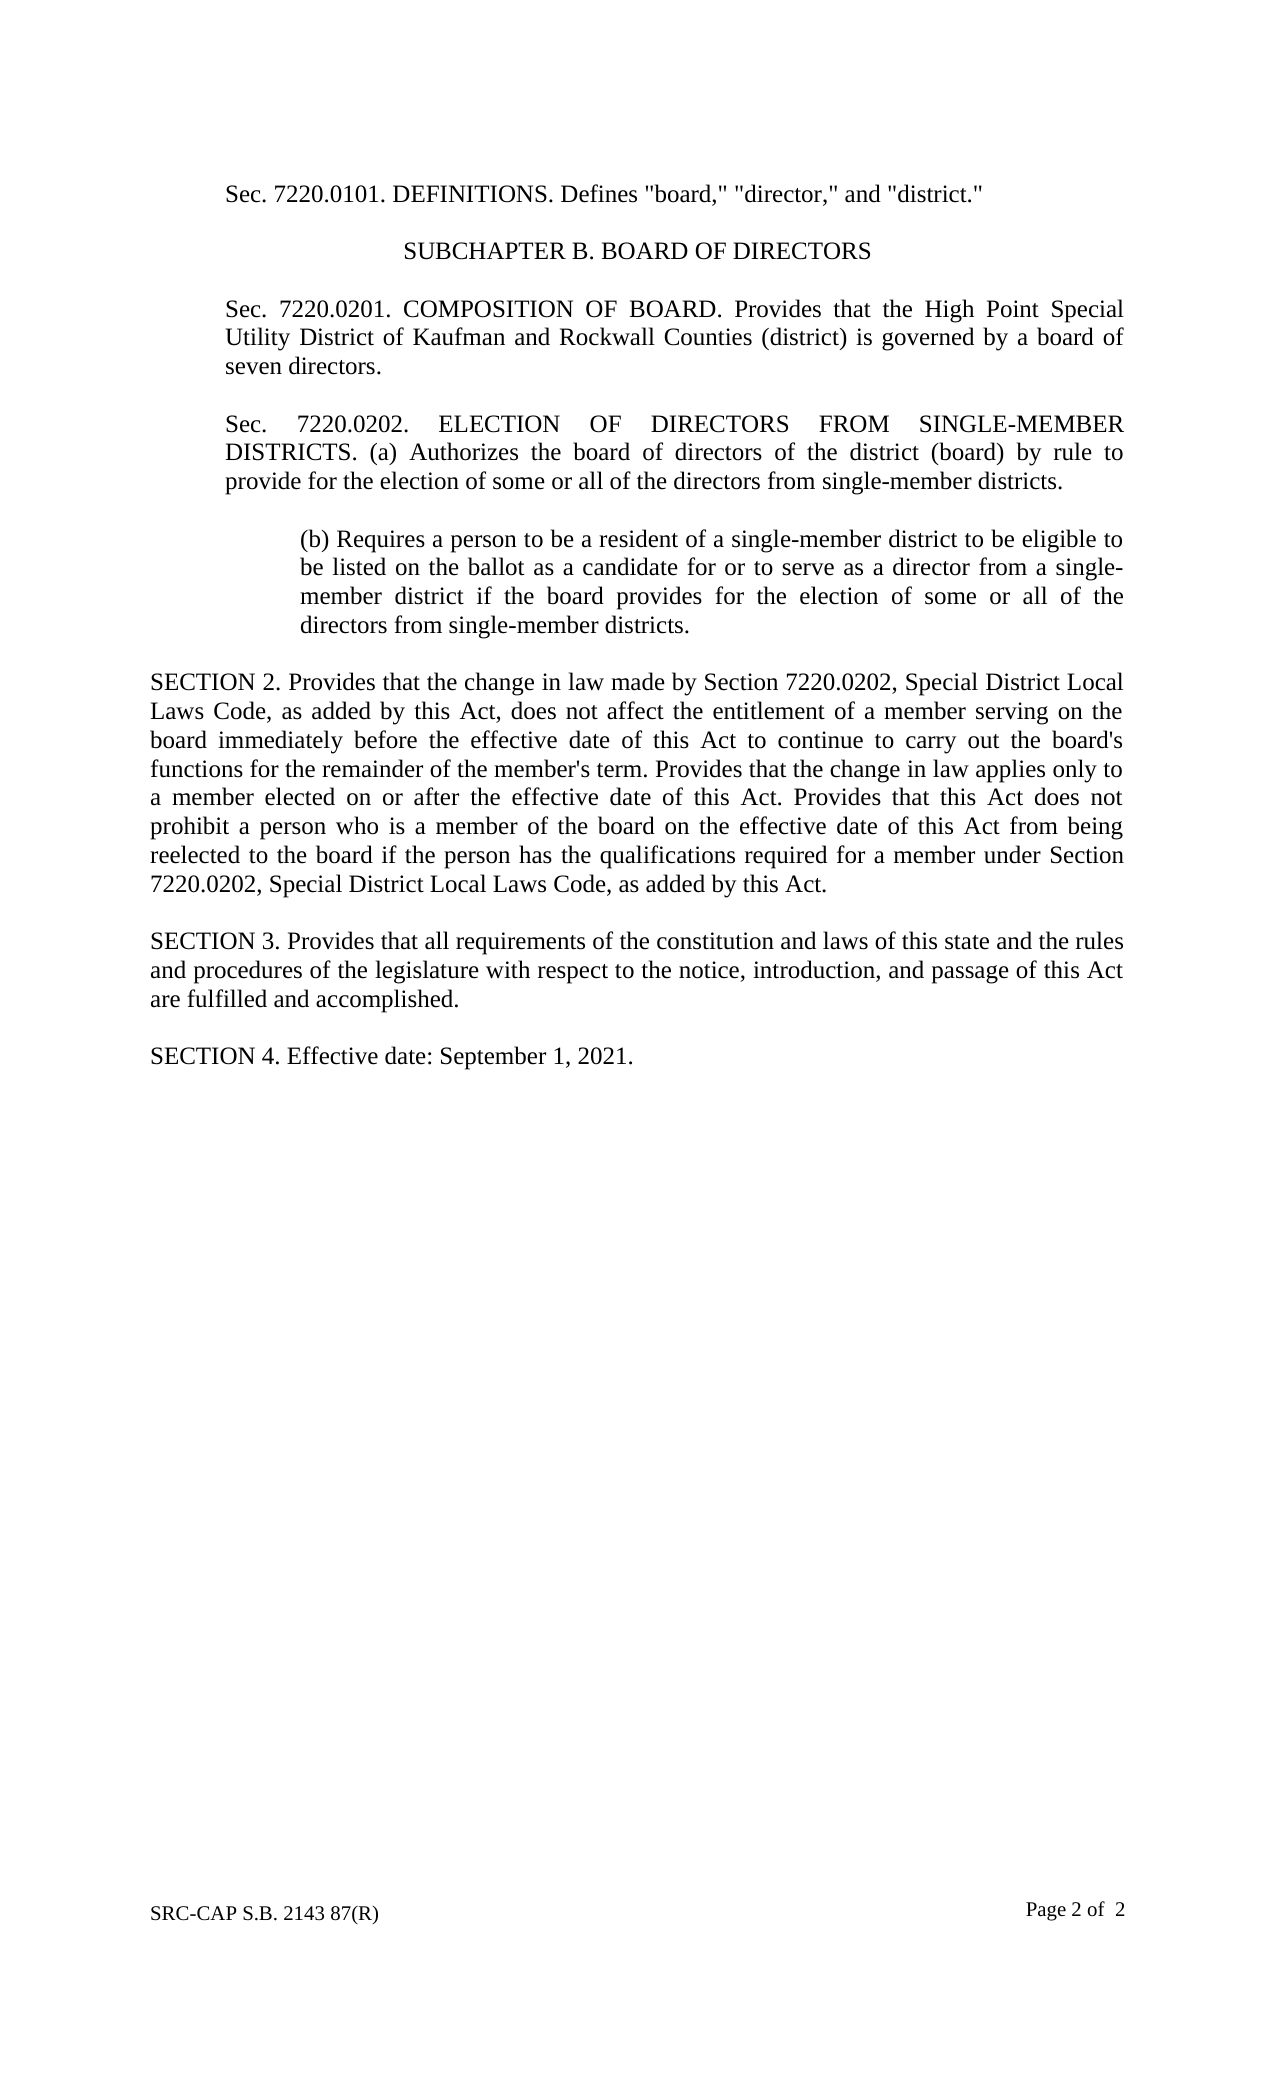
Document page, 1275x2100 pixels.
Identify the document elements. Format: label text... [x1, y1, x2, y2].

text SECTION 3. Provides that all requirements of the constitution and laws of this state and the rules and procedures of the legislature with respect to the notice, introduction, and passage of this Act are fulfilled and accomplished. [150, 926, 1125, 1012]
text Sec. 7220.0101. DEFINITIONS. Defines "board," "director," and "district." [225, 179, 1125, 207]
text (b) Requires a person to be a resident of a single-member district to be eligible to be listed on the ballot as a candidate for or to serve as a director from a single-member district if the board provides for the election of some or all of the directors from single-member districts. [300, 524, 1125, 639]
text SUBCHAPTER B. BOARD OF DIRECTORS [150, 236, 1125, 265]
text SECTION 4. Effective date: September 1, 2021. [150, 1041, 1125, 1070]
text SECTION 2. Provides that the change in law made by Section 7220.0202, Special District Local Laws Code, as added by this Act, does not affect the entitlement of a member serving on the board immediately before the effective date of this Act to continue to carry out the board's functions for the remainder of the member's term. Provides that the change in law applies only to a member elected on or after the effective date of this Act. Provides that this Act does not prohibit a person who is a member of the board on the effective date of this Act from being reelected to the board if the person has the qualifications required for a member under Section 7220.0202, Special District Local Laws Code, as added by this Act. [150, 667, 1125, 897]
text Sec. 7220.0201. COMPOSITION OF BOARD. Provides that the High Point Special Utility District of Kaufman and Rockwall Counties (district) is governed by a board of seven directors. [225, 294, 1125, 380]
text Sec. 7220.0202. ELECTION OF DIRECTORS FROM SINGLE-MEMBER DISTRICTS. (a) Authorizes the board of directors of the district (board) by rule to provide for the election of some or all of the directors from single-member districts. [225, 409, 1125, 495]
